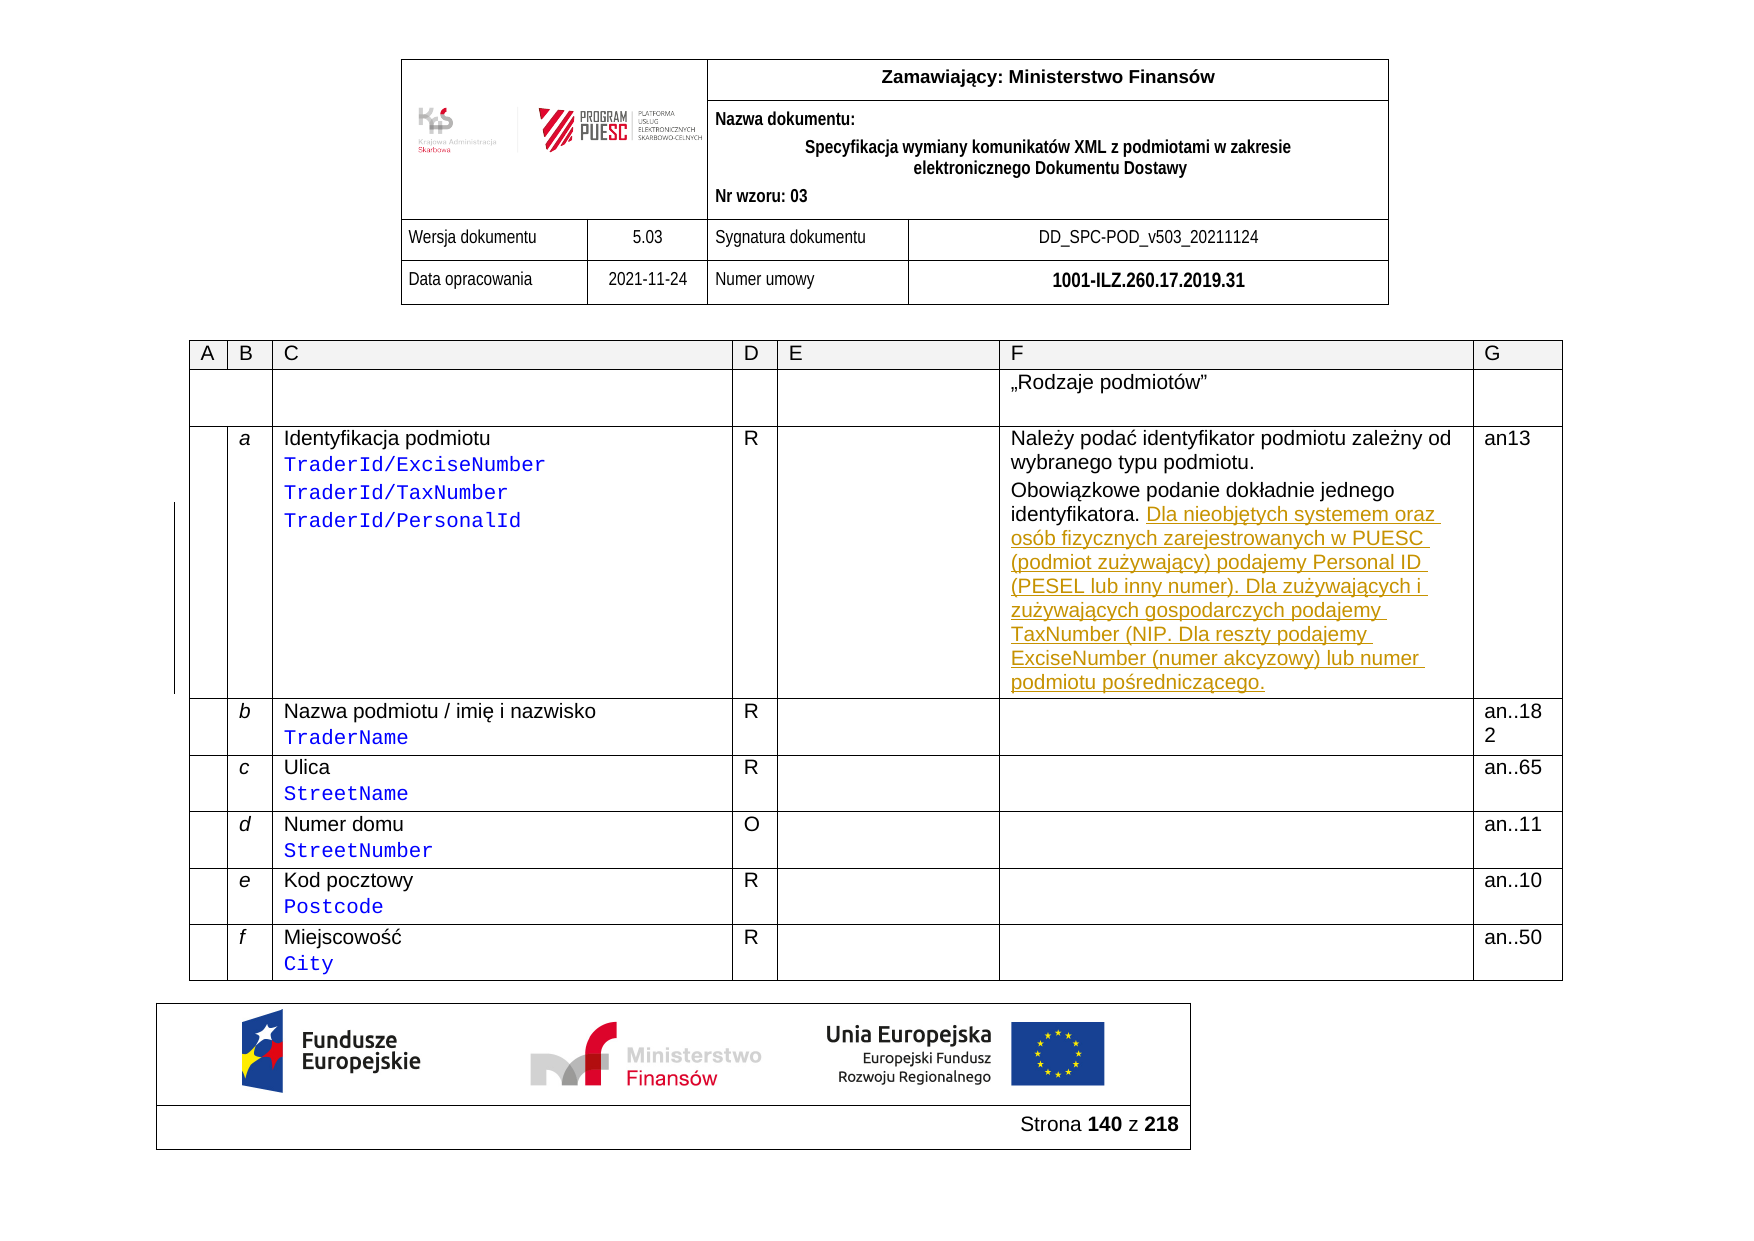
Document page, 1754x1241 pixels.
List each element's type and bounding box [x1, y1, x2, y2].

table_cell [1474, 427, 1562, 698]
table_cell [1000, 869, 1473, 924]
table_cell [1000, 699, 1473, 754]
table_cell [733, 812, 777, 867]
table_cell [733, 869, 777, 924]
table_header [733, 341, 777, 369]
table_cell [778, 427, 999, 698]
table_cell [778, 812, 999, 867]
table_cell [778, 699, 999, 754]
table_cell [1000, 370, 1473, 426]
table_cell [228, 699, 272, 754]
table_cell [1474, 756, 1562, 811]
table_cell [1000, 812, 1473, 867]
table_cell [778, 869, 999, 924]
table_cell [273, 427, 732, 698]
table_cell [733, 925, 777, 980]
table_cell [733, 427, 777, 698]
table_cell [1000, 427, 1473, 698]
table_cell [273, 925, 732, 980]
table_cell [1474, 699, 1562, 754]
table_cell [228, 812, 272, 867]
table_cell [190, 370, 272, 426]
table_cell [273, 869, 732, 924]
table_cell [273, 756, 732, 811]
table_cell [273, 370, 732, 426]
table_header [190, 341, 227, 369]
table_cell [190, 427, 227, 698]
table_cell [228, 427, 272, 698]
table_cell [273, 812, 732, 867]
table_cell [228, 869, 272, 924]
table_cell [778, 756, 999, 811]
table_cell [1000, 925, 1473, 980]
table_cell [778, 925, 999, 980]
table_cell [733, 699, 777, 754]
picture [242, 1009, 1105, 1093]
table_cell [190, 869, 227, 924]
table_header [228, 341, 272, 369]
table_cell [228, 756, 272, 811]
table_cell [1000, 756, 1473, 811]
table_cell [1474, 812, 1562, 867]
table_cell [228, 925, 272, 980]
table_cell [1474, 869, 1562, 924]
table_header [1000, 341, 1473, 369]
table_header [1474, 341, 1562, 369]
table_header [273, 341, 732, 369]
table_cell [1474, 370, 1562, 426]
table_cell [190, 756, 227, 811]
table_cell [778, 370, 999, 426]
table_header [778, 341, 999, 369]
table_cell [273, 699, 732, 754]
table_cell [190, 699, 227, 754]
picture [408, 97, 702, 163]
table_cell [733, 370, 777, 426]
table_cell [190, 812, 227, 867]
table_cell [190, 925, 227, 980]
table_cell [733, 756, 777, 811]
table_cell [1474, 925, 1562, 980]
